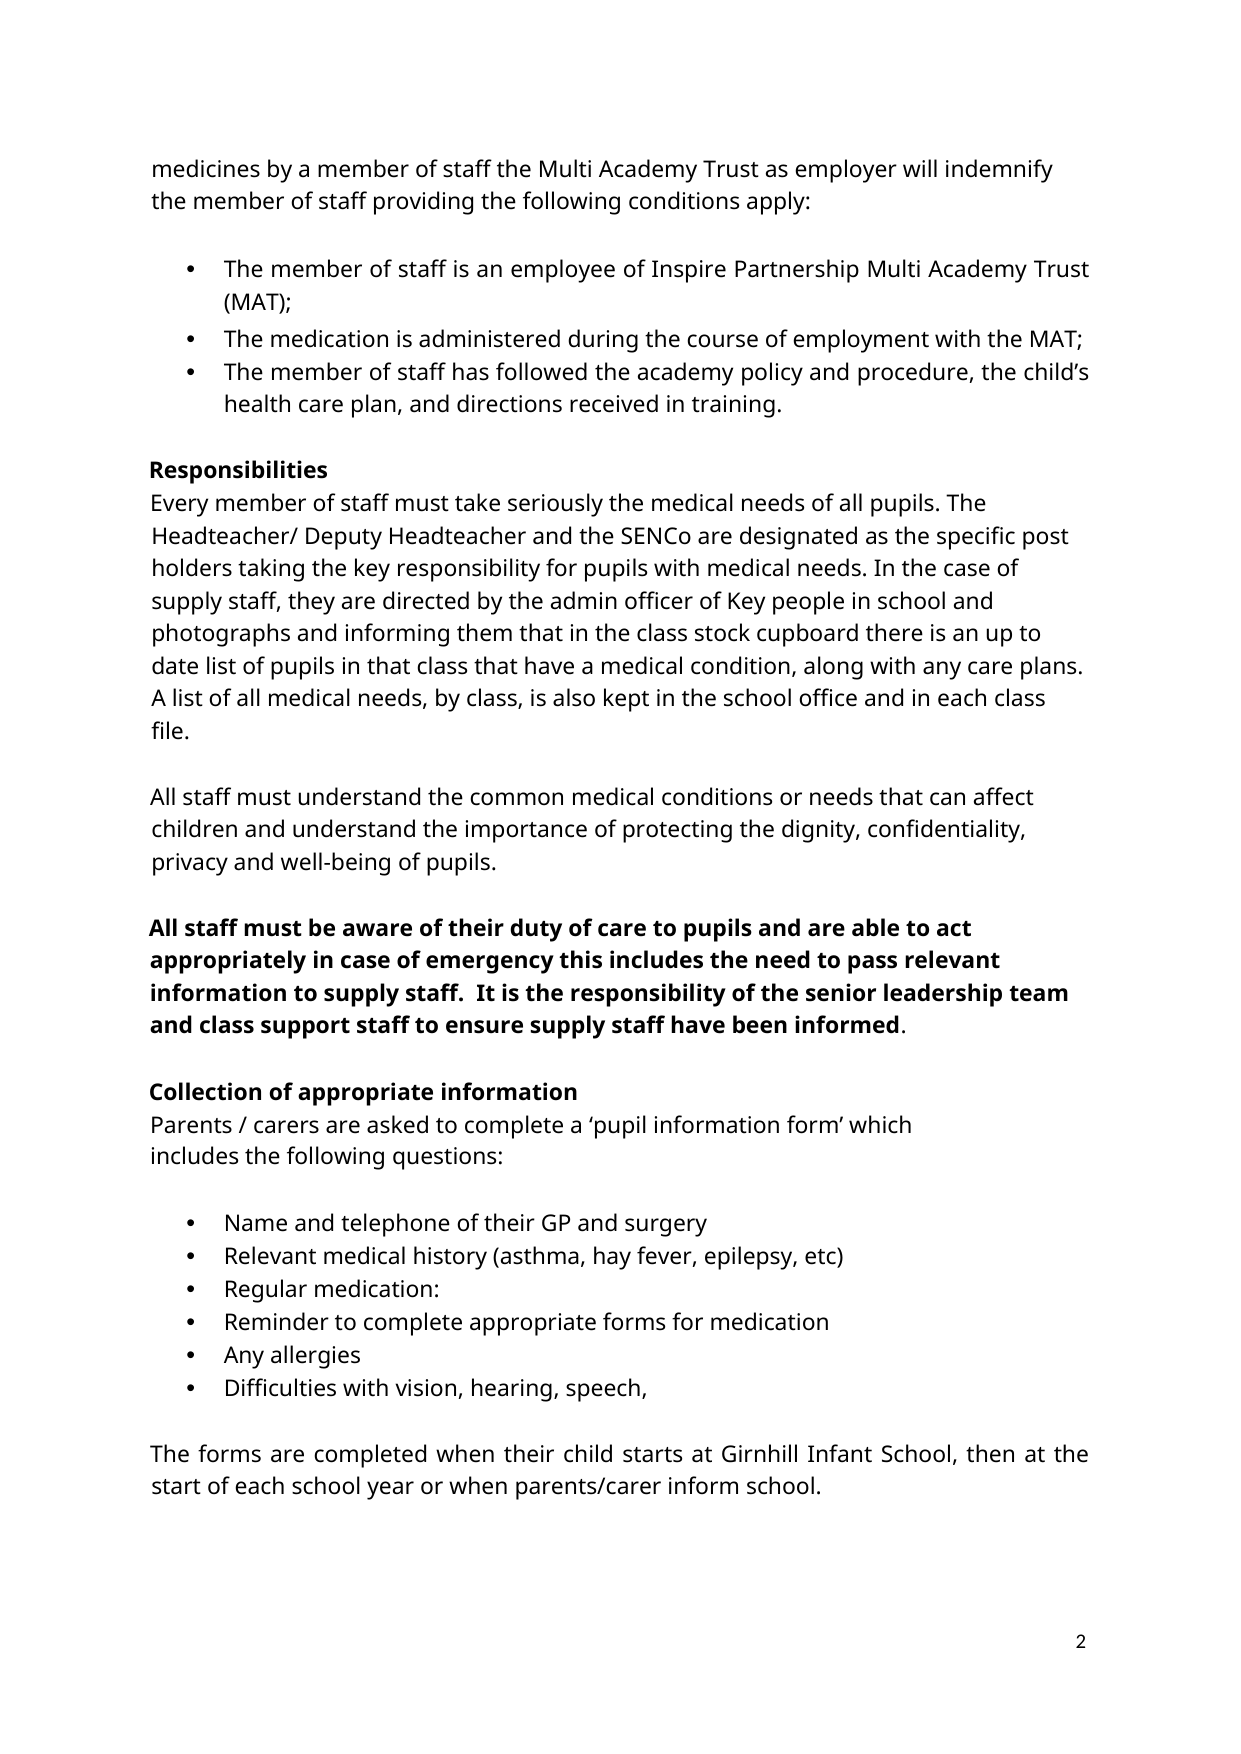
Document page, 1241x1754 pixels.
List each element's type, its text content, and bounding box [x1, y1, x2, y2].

text Parents / carers are asked to complete a ‘pupil information form’ which includes the following questions: [150, 1109, 1005, 1171]
list The member of staff is an employee of Inspire Partnership Multi Academy Trust (MAT); [186, 253, 1091, 317]
subtitle Responsibilities [148, 454, 1091, 485]
list The member of staff has followed the academy policy and procedure, the child’s health care plan, and directions received in training. [186, 356, 1091, 419]
list Difficulties with vision, hearing, speech, [186, 1372, 1091, 1403]
list Regular medication: [186, 1273, 1091, 1304]
subtitle Collection of appropriate information [148, 1076, 1091, 1107]
text All staff must understand the common medical conditions or needs that can affect children and understand the importance of protecting the dignity, confidentiality, privacy and well-being of pupils. [150, 781, 1091, 877]
list The medication is administered during the course of employment with the MAT; [186, 323, 1091, 354]
text All staff must be aware of their duty of care to pupils and are able to act appropriately in case of emergency this includes the need to pass relevant information to supply staff. It is the responsibility of the senior leadership team and class support staff to ensure supply staff have been informed. [148, 912, 1091, 1040]
list Reminder to complete appropriate forms for medication [186, 1306, 1091, 1337]
text The forms are completed when their child starts at Girnhill Infant School, then at the start of each school year or when parents/carer inform school. [150, 1438, 1091, 1501]
list Any allergies [186, 1339, 1091, 1370]
list Name and telephone of their GP and surgery [186, 1207, 1091, 1238]
list Relevant medical history (asthma, hay fever, epilepsy, etc) [186, 1240, 1091, 1271]
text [150, 152, 1091, 216]
text Every member of staff must take seriously the medical needs of all pupils. The Headteacher/ Deputy Headteacher and the SENCo are designated as the specific post holders taking the key responsibility for pupils with medical needs. In the case of supply staff, they are directed by the admin officer of Key people in school and photographs and informing them that in the class stock cupboard there is an up to date list of pupils in that class that have a medical condition, along with any care plans. A list of all medical needs, by class, is also kept in the school office and in each class file. [150, 487, 1091, 746]
